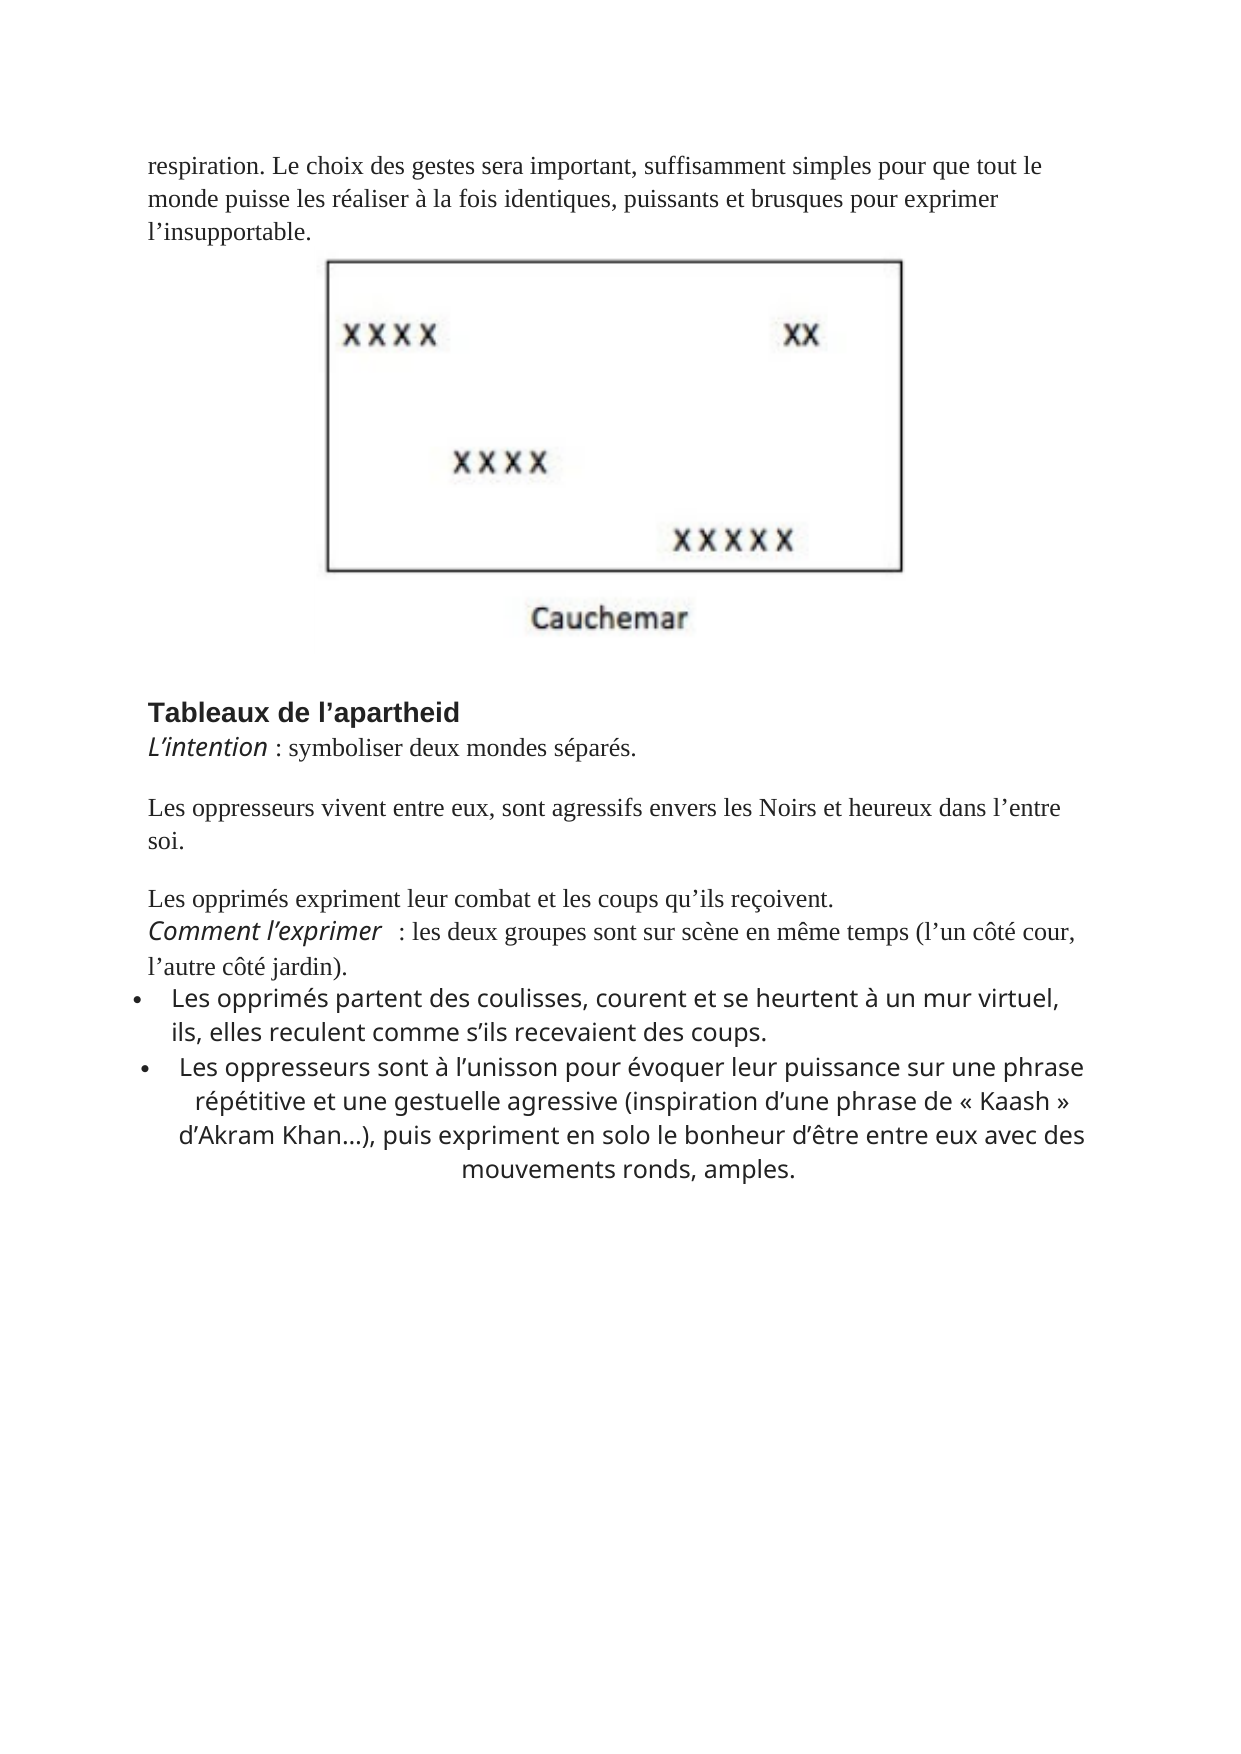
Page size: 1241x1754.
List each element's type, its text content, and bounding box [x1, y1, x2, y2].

text Tableaux de l’apartheid [148, 693, 1093, 729]
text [148, 148, 1093, 246]
picture [313, 246, 928, 654]
list Les opprimés partent des coulisses, courent et se heurtent à un mur virtuel, ils, elles reculent comme s’ils recevaient des coups. [133, 981, 1093, 1049]
text Les opprimés expriment leur combat et les coups qu’ils reçoivent. [148, 880, 1093, 913]
text Comment l’exprimer : les deux groupes sont sur scène en même temps (l’un côté cour, l’autre côté jardin). [148, 913, 1093, 981]
text L’intention : symboliser deux mondes séparés. [148, 729, 1093, 764]
list Les oppresseurs sont à l’unisson pour évoquer leur puissance sur une phrase répétitive et une gestuelle agressive (inspiration d’une phrase de « Kaash » d’Akram Khan…), puis expriment en solo le bonheur d’être entre eux avec des mouvements ronds, amples. [133, 1049, 1093, 1185]
text Les oppresseurs vivent entre eux, sont agressifs envers les Noirs et heureux dans l’entre soi. [148, 789, 1093, 855]
